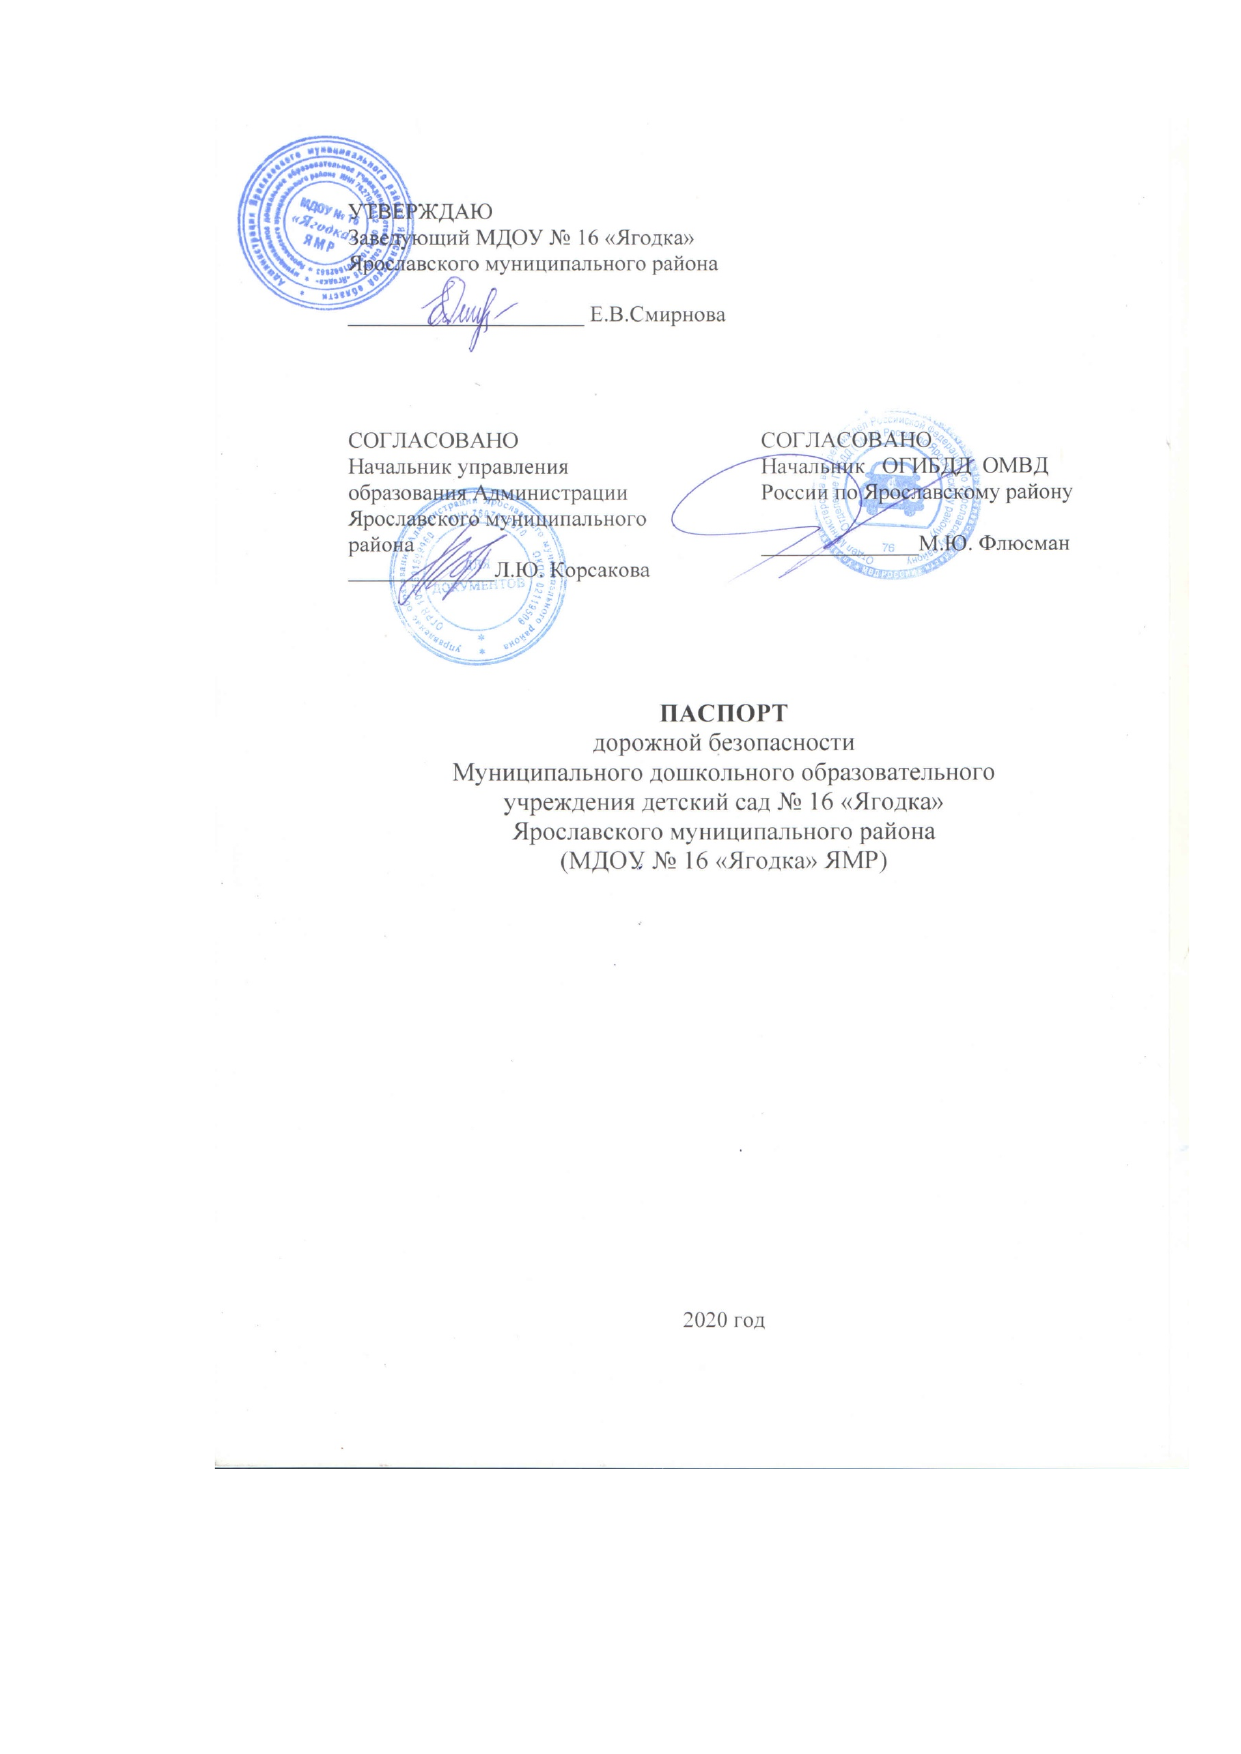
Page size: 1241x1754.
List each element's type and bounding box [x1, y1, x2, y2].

picture [214, 118, 1190, 1469]
